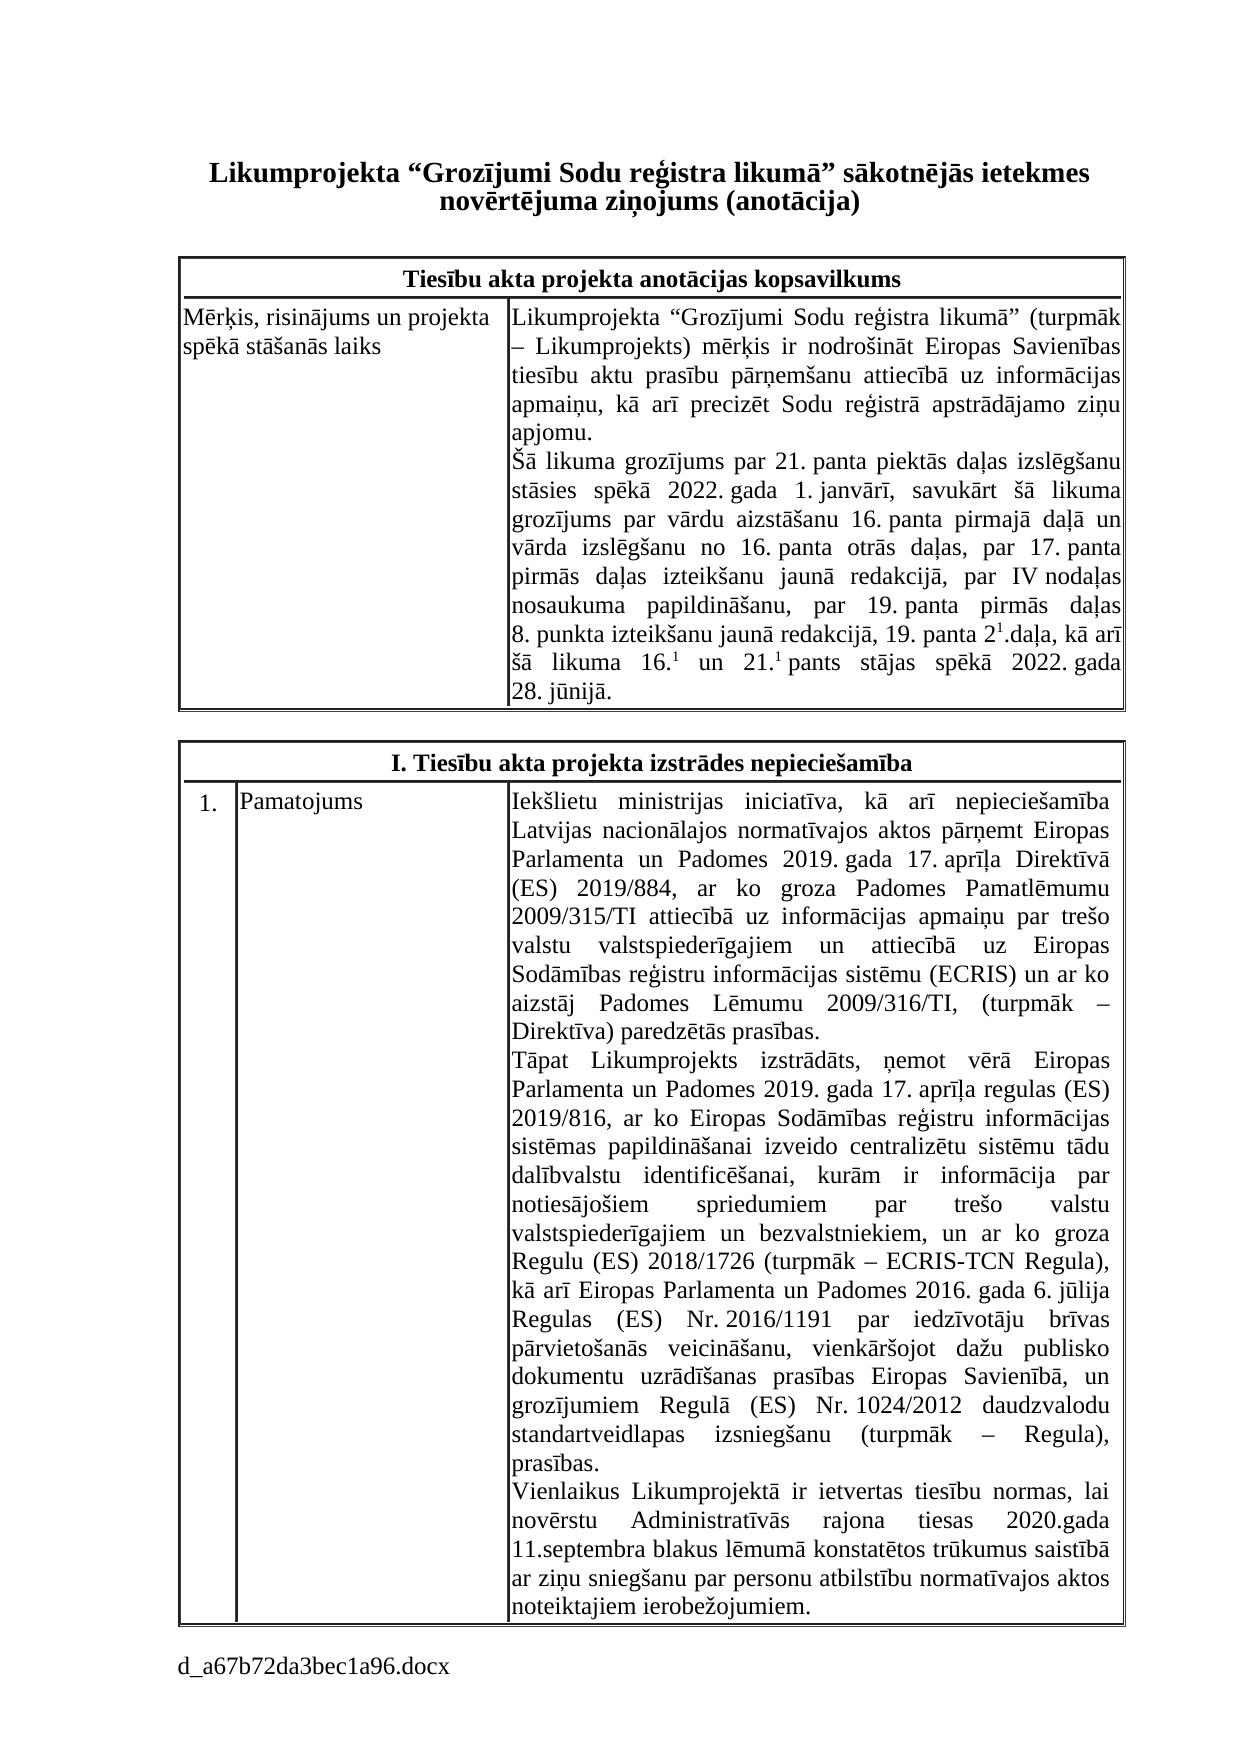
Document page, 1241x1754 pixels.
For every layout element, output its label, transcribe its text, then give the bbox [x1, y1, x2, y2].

table_cell Iekšlietu ministrijas iniciatīva, kā arī nepieciešamība Latvijas nacionālajos normatīvajos aktos pārņemt Eiropas Parlamenta un Padomes 2019. gada 17. aprīļa Direktīvā (ES) 2019/884, ar ko groza Padomes Pamatlēmumu 2009/315/TI attiecībā uz informācijas apmaiņu par trešo valstu valstspiederīgajiem un attiecībā uz Eiropas Sodāmības reģistru informācijas sistēmu (ECRIS) un ar ko aizstāj Padomes Lēmumu 2009/316/TI, (turpmāk – Direktīva) paredzētās prasības. Tāpat Likumprojekts izstrādāts, ņemot vērā Eiropas Parlamenta un Padomes 2019. gada 17. aprīļa regulas (ES) 2019/816, ar ko Eiropas Sodāmības reģistru informācijas sistēmas papildināšanai izveido centralizētu sistēmu tādu dalībvalstu identificēšanai, kurām ir informācija par notiesājošiem spriedumiem par trešo valstu valstspiederīgajiem un bezvalstniekiem, un ar ko groza Regulu (ES) 2018/1726 (turpmāk – ECRIS-TCN Regula), kā arī Eiropas Parlamenta un Padomes 2016. gada 6. jūlija Regulas (ES) Nr. 2016/1191 par iedzīvotāju brīvas pārvietošanās veicināšanu, vienkāršojot dažu publisko dokumentu uzrādīšanas prasības Eiropas Savienībā, un grozījumiem Regulā (ES) Nr. 1024/2012 daudzvalodu standartveidlapas izsniegšanu (turpmāk – Regula), prasības. Vienlaikus Likumprojektā ir ietvertas tiesību normas, lai novērstu Administratīvās rajona tiesas 2020.gada 11.septembra blakus lēmumā konstatētos trūkumus saistībā ar ziņu sniegšanu par personu atbilstību normatīvajos aktos noteiktajiem ierobežojumiem. [508, 780, 1123, 1623]
table_cell Likumprojekta “Grozījumi Sodu reģistra likumā” (turpmāk – Likumprojekts) mērķis ir nodrošināt Eiropas Savienības tiesību aktu prasību pārņemšanu attiecībā uz informācijas apmaiņu, kā arī precizēt Sodu reģistrā apstrādājamo ziņu apjomu. Šā likuma grozījums par 21. panta piektās daļas izslēgšanu stāsies spēkā 2022. gada 1. janvārī, savukārt šā likuma grozījums par vārdu aizstāšanu 16. panta pirmajā daļā un vārda izslēgšanu no 16. panta otrās daļas, par 17. panta pirmās daļas izteikšanu jaunā redakcijā, par IV nodaļas nosaukuma papildināšanu, par 19. panta pirmās daļas 8. punkta izteikšanu jaunā redakcijā, 19. panta 21.daļa, kā arī šā likuma 16.1 un 21.1 pants stājas spēkā 2022. gada 28. jūnijā. [508, 296, 1123, 708]
table_header I. Tiesību akta projekta izstrādes nepieciešamība [181, 743, 1123, 780]
table_cell 1. [181, 780, 236, 1623]
table_header Tiesību akta projekta anotācijas kopsavilkums [181, 259, 1123, 296]
table_cell Pamatojums [236, 783, 508, 1623]
table_cell Mērķis, risinājums un projekta spēkā stāšanās laiks [181, 296, 508, 708]
text Likumprojekta “Grozījumi Sodu reģistra likumā” sākotnējās ietekmes novērtējuma ziņojums (anotācija) [177, 161, 1122, 215]
